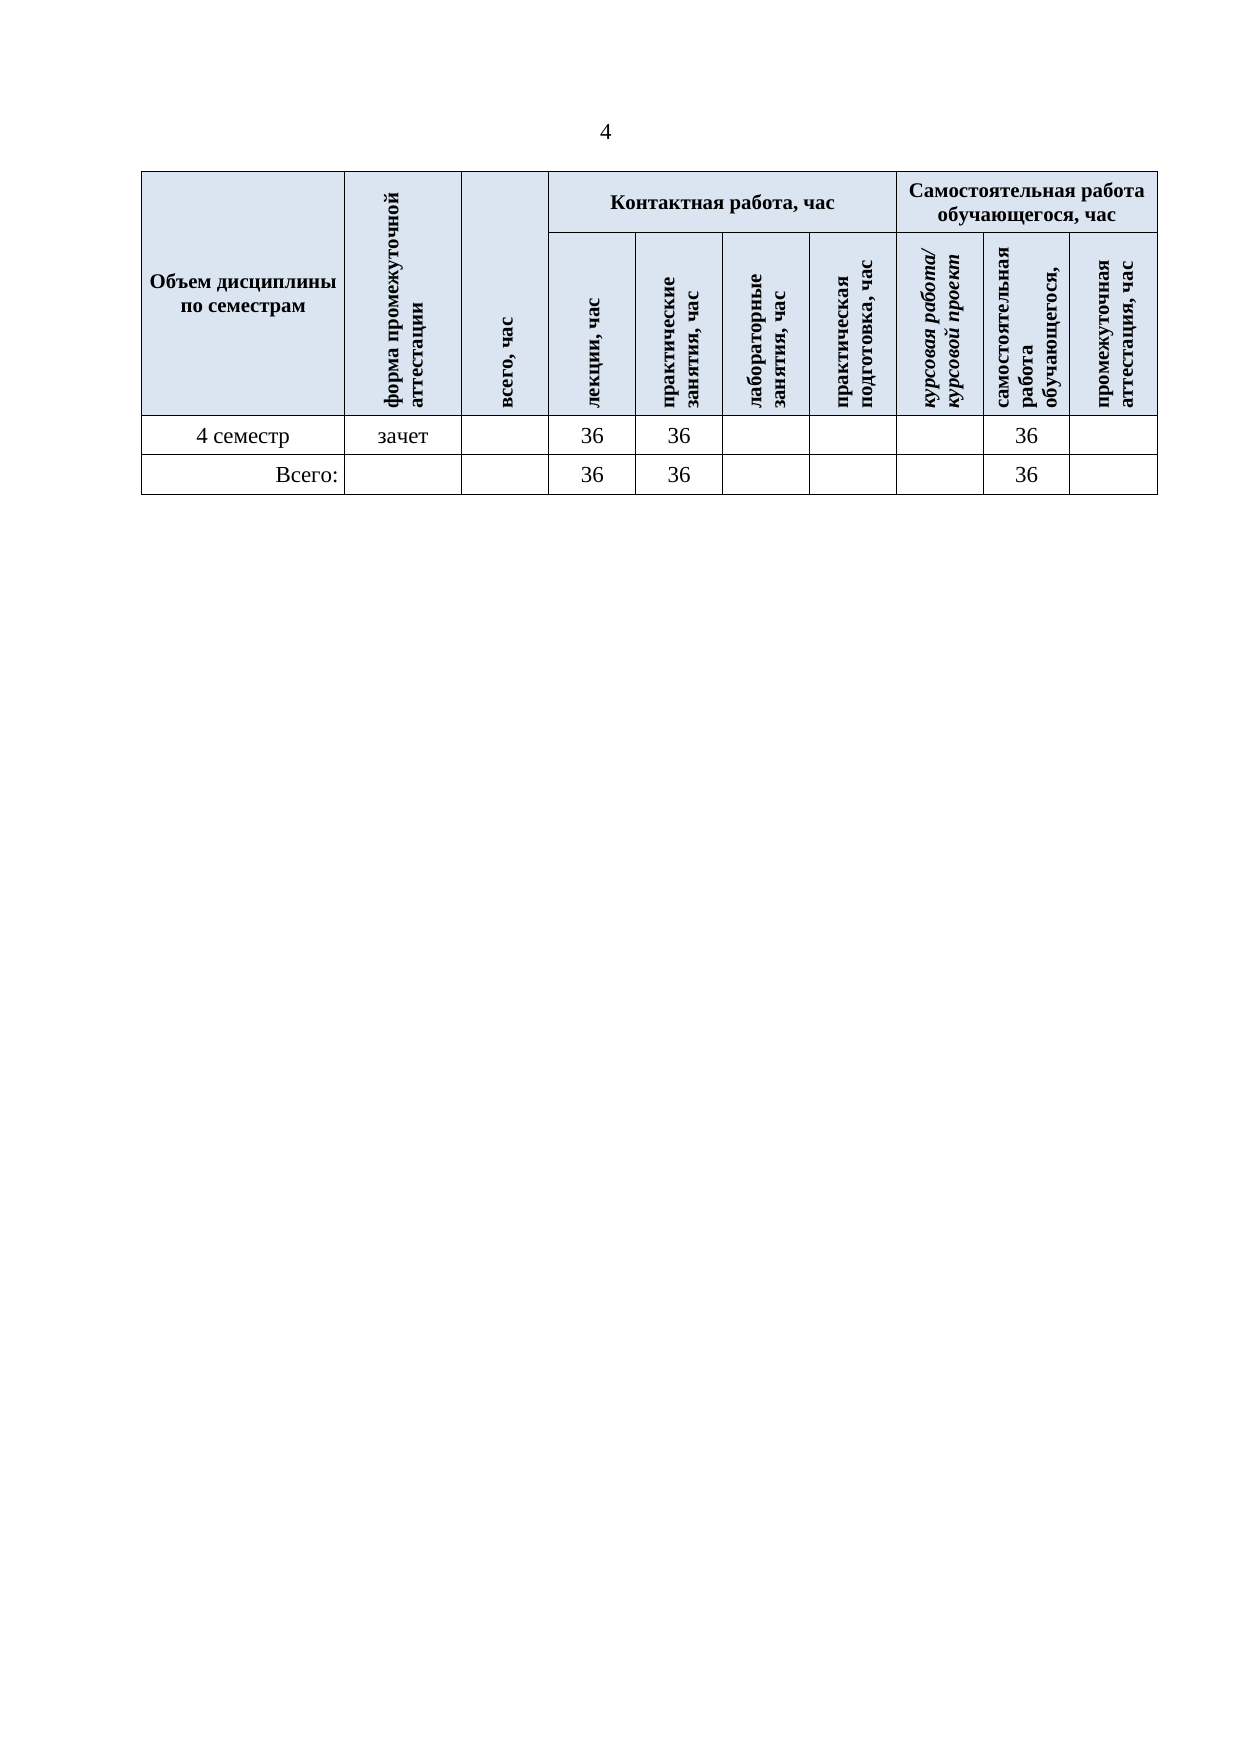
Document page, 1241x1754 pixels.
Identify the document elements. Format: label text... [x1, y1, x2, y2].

table_cell [810, 416, 896, 454]
table_cell [723, 455, 809, 493]
table_cell Объем дисциплины по семестрам [142, 172, 344, 415]
table_cell 36 [636, 455, 722, 493]
table_cell 36 [984, 455, 1069, 493]
table_cell самостоятельная работа обучающегося, час [984, 233, 1069, 415]
table_cell [1070, 455, 1157, 493]
table_cell [462, 416, 548, 454]
table_cell лабораторные занятия, час [723, 233, 809, 415]
table_cell [723, 416, 809, 454]
table_cell зачет [345, 416, 461, 454]
table_cell всего, час [462, 172, 548, 415]
table_cell [462, 455, 548, 493]
table_cell практическая подготовка, час [810, 233, 896, 415]
table_cell 36 [636, 416, 722, 454]
table_cell 36 [549, 416, 635, 454]
table_cell [897, 416, 983, 454]
table_cell [345, 455, 461, 493]
table_cell [897, 455, 983, 493]
table_cell [810, 455, 896, 493]
table_cell 36 [984, 416, 1069, 454]
table_cell 36 [549, 455, 635, 493]
table_cell лекции, час [549, 233, 635, 415]
table_cell форма промежуточной аттестации [345, 172, 461, 415]
table_cell Всего: [142, 455, 344, 493]
table_cell Самостоятельная работа обучающегося, час [897, 172, 1157, 232]
table_cell курсовая работа/ курсовой проект [897, 233, 983, 415]
table_cell промежуточная аттестация, час [1070, 233, 1157, 415]
table_cell 4 семестр [142, 416, 344, 454]
table_cell практические занятия, час [636, 233, 722, 415]
table_cell [1070, 416, 1157, 454]
table_cell Контактная работа, час [549, 172, 896, 232]
